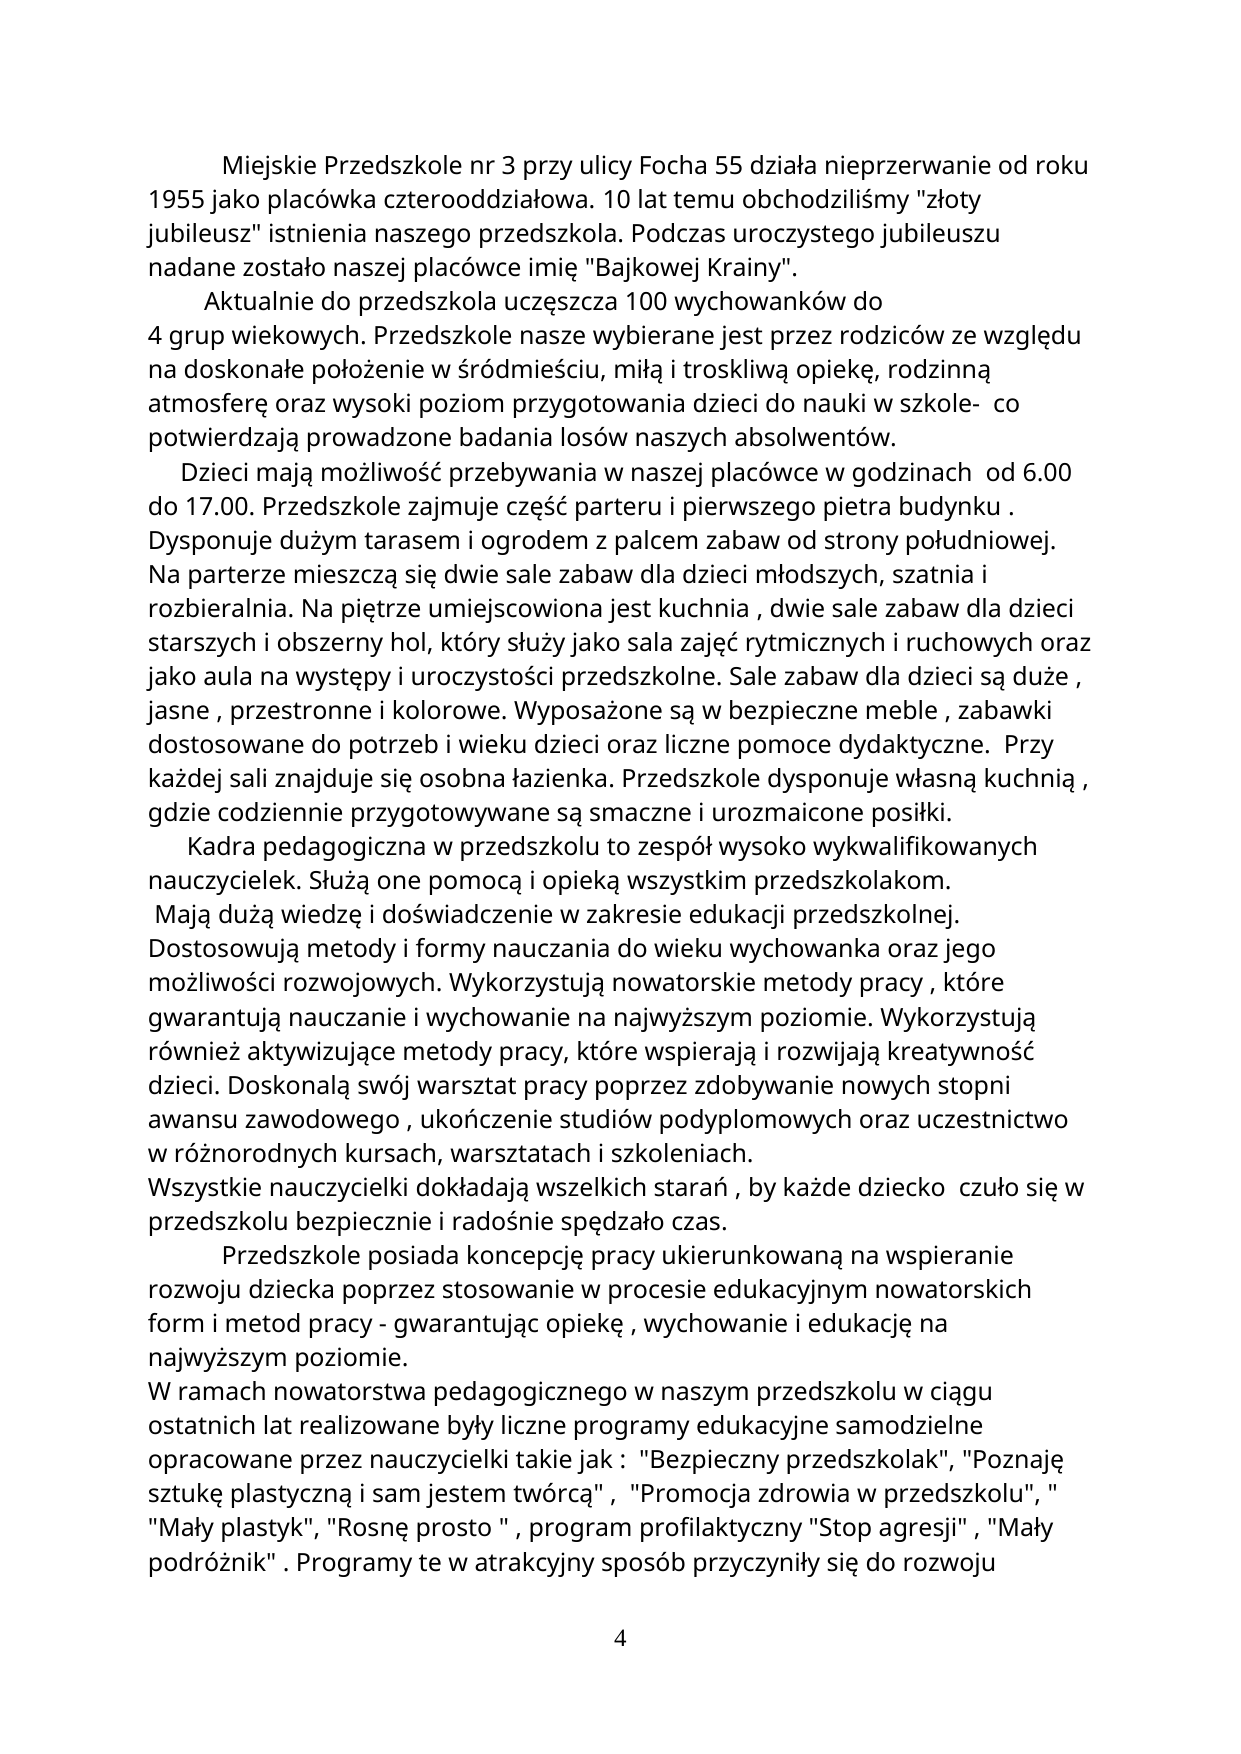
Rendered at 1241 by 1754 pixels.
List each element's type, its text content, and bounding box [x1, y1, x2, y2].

text 4 grup wiekowych. Przedszkole nasze wybierane jest przez rodziców ze względu na doskonałe położenie w śródmieściu, miłą i troskliwą opiekę, rodzinną atmosferę oraz wysoki poziom przygotowania dzieci do nauki w szkole- co potwierdzają prowadzone badania losów naszych absolwentów. [148, 318, 1093, 454]
text Aktualnie do przedszkola uczęszcza 100 wychowanków do [148, 284, 1093, 318]
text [148, 1374, 1093, 1578]
text Mają dużą wiedzę i doświadczenie w zakresie edukacji przedszkolnej. Dostosowują metody i formy nauczania do wieku wychowanka oraz jego możliwości rozwojowych. Wykorzystują nowatorskie metody pracy , które gwarantują nauczanie i wychowanie na najwyższym poziomie. Wykorzystują również aktywizujące metody pracy, które wspierają i rozwijają kreatywność dzieci. Doskonalą swój warsztat pracy poprzez zdobywanie nowych stopni awansu zawodowego , ukończenie studiów podyplomowych oraz uczestnictwo w różnorodnych kursach, warsztatach i szkoleniach. [148, 897, 1093, 1169]
text Miejskie Przedszkole nr 3 przy ulicy Focha 55 działa nieprzerwanie od roku 1955 jako placówka czterooddziałowa. 10 lat temu obchodziliśmy "złoty jubileusz" istnienia naszego przedszkola. Podczas uroczystego jubileuszu nadane zostało naszej placówce imię "Bajkowej Krainy". [148, 148, 1093, 284]
text Wszystkie nauczycielki dokładają wszelkich starań , by każde dziecko czuło się w przedszkolu bezpiecznie i radośnie spędzało czas. [148, 1169, 1093, 1238]
text Dzieci mają możliwość przebywania w naszej placówce w godzinach od 6.00 do 17.00. Przedszkole zajmuje część parteru i pierwszego pietra budynku . Dysponuje dużym tarasem i ogrodem z palcem zabaw od strony południowej. Na parterze mieszczą się dwie sale zabaw dla dzieci młodszych, szatnia i rozbieralnia. Na piętrze umiejscowiona jest kuchnia , dwie sale zabaw dla dzieci starszych i obszerny hol, który służy jako sala zajęć rytmicznych i ruchowych oraz jako aula na występy i uroczystości przedszkolne. Sale zabaw dla dzieci są duże , jasne , przestronne i kolorowe. Wyposażone są w bezpieczne meble , zabawki dostosowane do potrzeb i wieku dzieci oraz liczne pomoce dydaktyczne. Przy każdej sali znajduje się osobna łazienka. Przedszkole dysponuje własną kuchnią , gdzie codziennie przygotowywane są smaczne i urozmaicone posiłki. [148, 454, 1093, 829]
text Przedszkole posiada koncepcję pracy ukierunkowaną na wspieranie rozwoju dziecka poprzez stosowanie w procesie edukacyjnym nowatorskich form i metod pracy - gwarantując opiekę , wychowanie i edukację na najwyższym poziomie. [148, 1238, 1093, 1374]
text Kadra pedagogiczna w przedszkolu to zespół wysoko wykwalifikowanych nauczycielek. Służą one pomocą i opieką wszystkim przedszkolakom. [148, 829, 1093, 897]
